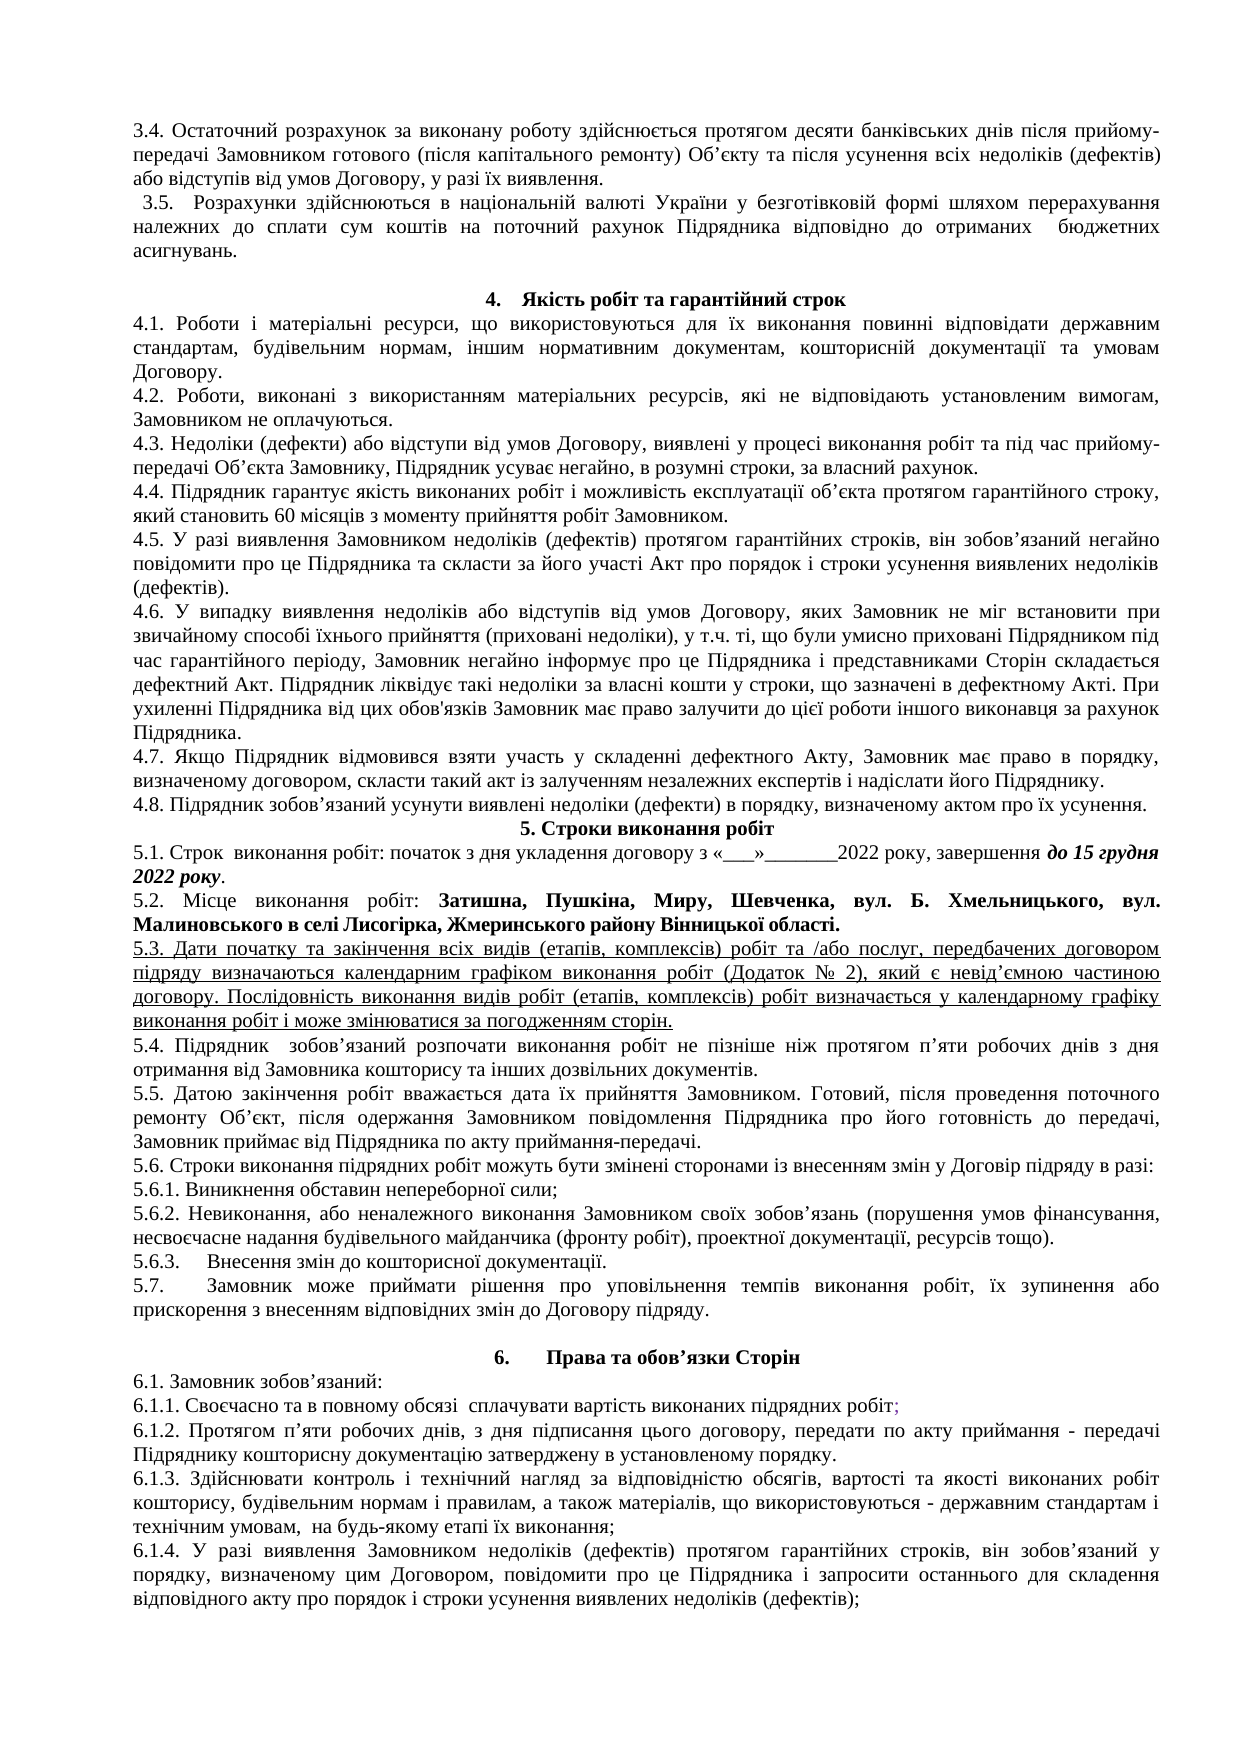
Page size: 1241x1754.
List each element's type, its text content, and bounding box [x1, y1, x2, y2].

list Внесення змін до кошторисної документації. [133, 1249, 1161, 1273]
text 4.8. Підрядник зобов’язаний усунути виявлені недоліки (дефекти) в порядку, визначеному актом про їх усунення. [133, 792, 1161, 816]
text 4.5. У разі виявлення Замовником недоліків (дефектів) протягом гарантійних строків, він зобов’язаний негайно повідомити про це Підрядника та скласти за його участі Акт про порядок і строки усунення виявлених недоліків (дефектів). [133, 527, 1161, 599]
text 5.6. Строки виконання підрядних робіт можуть бути змінені сторонами із внесенням змін у Договір підряду в разі: [133, 1153, 1161, 1177]
text 4.6. У випадку виявлення недоліків або відступів від умов Договору, яких Замовник не міг встановити при звичайному способі їхнього прийняття (приховані недоліки), у т.ч. ті, що були умисно приховані Підрядником під час гарантійного періоду, Замовник негайно інформує про це Підрядника і представниками Сторін складається дефектний Акт. Підрядник ліквідує такі недоліки за власні кошти у строки, що зазначені в дефектному Акті. При ухиленні Підрядника від цих обов'язків Замовник має право залучити до цієї роботи іншого виконавця за рахунок Підрядника. [133, 599, 1161, 744]
text 5.3. Дати початку та закінчення всіх видів (етапів, комплексів) робіт та /або послуг, передбачених договором підряду визначаються календарним графіком виконання робіт (Додаток № 2), який є невід’ємною частиною договору. Послідовність виконання видів робіт (етапів, комплексів) робіт визначається у календарному графіку виконання робіт і може змінюватися за погодженням сторін. [133, 958, 1161, 981]
text 5.6.1. Виникнення обставин непереборної сили; [133, 1177, 1161, 1201]
text 6.1.2. Протягом п’яти робочих днів, з дня підписання цього договору, передати по акту приймання - передачі Підряднику кошторисну документацію затверджену в установленому порядку. [133, 1417, 1161, 1466]
text 4.3. Недоліки (дефекти) або відступи від умов Договору, виявлені у процесі виконання робіт та під час прийому-передачі Об’єкта Замовнику, Підрядник усуває негайно, в розумні строки, за власний рахунок. [133, 431, 1161, 479]
text 5.2. Місце виконання робіт: Затишна, Пушкіна, Миру, Шевченка, вул. Б. Хмельницького, вул. Малиновського в селі Лисогірка, Жмеринського району Вінницької області. [133, 888, 1161, 936]
text 4.1. Роботи і матеріальні ресурси, що використовуються для їх виконання повинні відповідати державним стандартам, будівельним нормам, іншим нормативним документам, кошторисній документації та умовам Договору. [133, 311, 1161, 383]
text 6.1.4. У разі виявлення Замовником недоліків (дефектів) протягом гарантійних строків, він зобов’язаний у порядку, визначеному цим Договором, повідомити про це Підрядника і запросити останнього для складення відповідного акту про порядок і строки усунення виявлених недоліків (дефектів); [133, 1538, 1161, 1610]
text 6.1. Замовник зобов’язаний: [133, 1369, 1161, 1393]
text 5.4. Підрядник зобов’язаний розпочати виконання робіт не пізніше ніж протягом п’яти робочих днів з дня отримання від Замовника кошторису та інших дозвільних документів. [133, 1032, 1161, 1081]
text 5.3. Дати початку та закінчення всіх видів (етапів, комплексів) робіт та /або послуг, передбачених договором підряду визначаються календарним графіком виконання робіт (Додаток № 2), який є невід’ємною частиною договору. Послідовність виконання видів робіт (етапів, комплексів) робіт визначається у календарному графіку виконання робіт і може змінюватися за погодженням сторін. [133, 1006, 1161, 1032]
text 4.7. Якщо Підрядник відмовився взяти участь у складенні дефектного Акту, Замовник має право в порядку, визначеному договором, скласти такий акт із залученням незалежних експертів і надіслати його Підряднику. [133, 744, 1161, 792]
text 5. Строки виконання робіт [133, 816, 1161, 840]
text 6.1.1. Своєчасно та в повному обсязі сплачувати вартість виконаних підрядних робіт; [133, 1393, 1161, 1417]
text 4.2. Роботи, виконані з використанням матеріальних ресурсів, які не відповідають установленим вимогам, Замовником не оплачуються. [133, 383, 1161, 431]
list Замовник може приймати рішення про уповільнення темпів виконання робіт, їх зупинення або прискорення з внесенням відповідних змін до Договору підряду. [133, 1273, 1161, 1321]
list Якість робіт та гарантійний строк [170, 287, 1161, 311]
text 3.4. Остаточний розрахунок за виконану роботу здійснюється протягом десяти банківських днів після прийому-передачі Замовником готового (після капітального ремонту) Об’єкту та після усунення всіх недоліків (дефектів) або відступів від умов Договору, у разі їх виявлення. [133, 118, 1161, 190]
text 5.1. Строк виконання робіт: початок з дня укладення договору з «___»_______2022 року, завершення до 15 грудня 2022 року. [133, 840, 1161, 888]
text 6.1.3. Здійснювати контроль і технічний нагляд за відповідністю обсягів, вартості та якості виконаних робіт кошторису, будівельним нормам і правилам, а також матеріалів, що використовуються - державним стандартам і технічним умовам, на будь-якому етапі їх виконання; [133, 1466, 1161, 1538]
text 5.5. Датою закінчення робіт вважається дата їх прийняття Замовником. Готовий, після проведення поточного ремонту Об’єкт, після одержання Замовником повідомлення Підрядника про його готовність до передачі, Замовник приймає від Підрядника по акту приймання-передачі. [133, 1081, 1161, 1153]
list Права та обов’язки Сторін [133, 1345, 1161, 1369]
text 4.4. Підрядник гарантує якість виконаних робіт і можливість експлуатації об’єкта протягом гарантійного строку, який становить 60 місяців з моменту прийняття робіт Замовником. [133, 479, 1161, 527]
text 3.5. Розрахунки здійснюються в національній валюті України у безготівковій формі шляхом перерахування належних до сплати сум коштів на поточний рахунок Підрядника відповідно до отриманих бюджетних асигнувань. [133, 190, 1161, 262]
text 5.6.2. Невиконання, або неналежного виконання Замовником своїх зобов’язань (порушення умов фінансування, несвоєчасне надання будівельного майданчика (фронту робіт), проектної документації, ресурсів тощо). [133, 1201, 1161, 1249]
text 5.3. Дати початку та закінчення всіх видів (етапів, комплексів) робіт та /або послуг, передбачених договором підряду визначаються календарним графіком виконання робіт (Додаток № 2), який є невід’ємною частиною договору. Послідовність виконання видів робіт (етапів, комплексів) робіт визначається у календарному графіку виконання робіт і може змінюватися за погодженням сторін. [133, 982, 1161, 1005]
